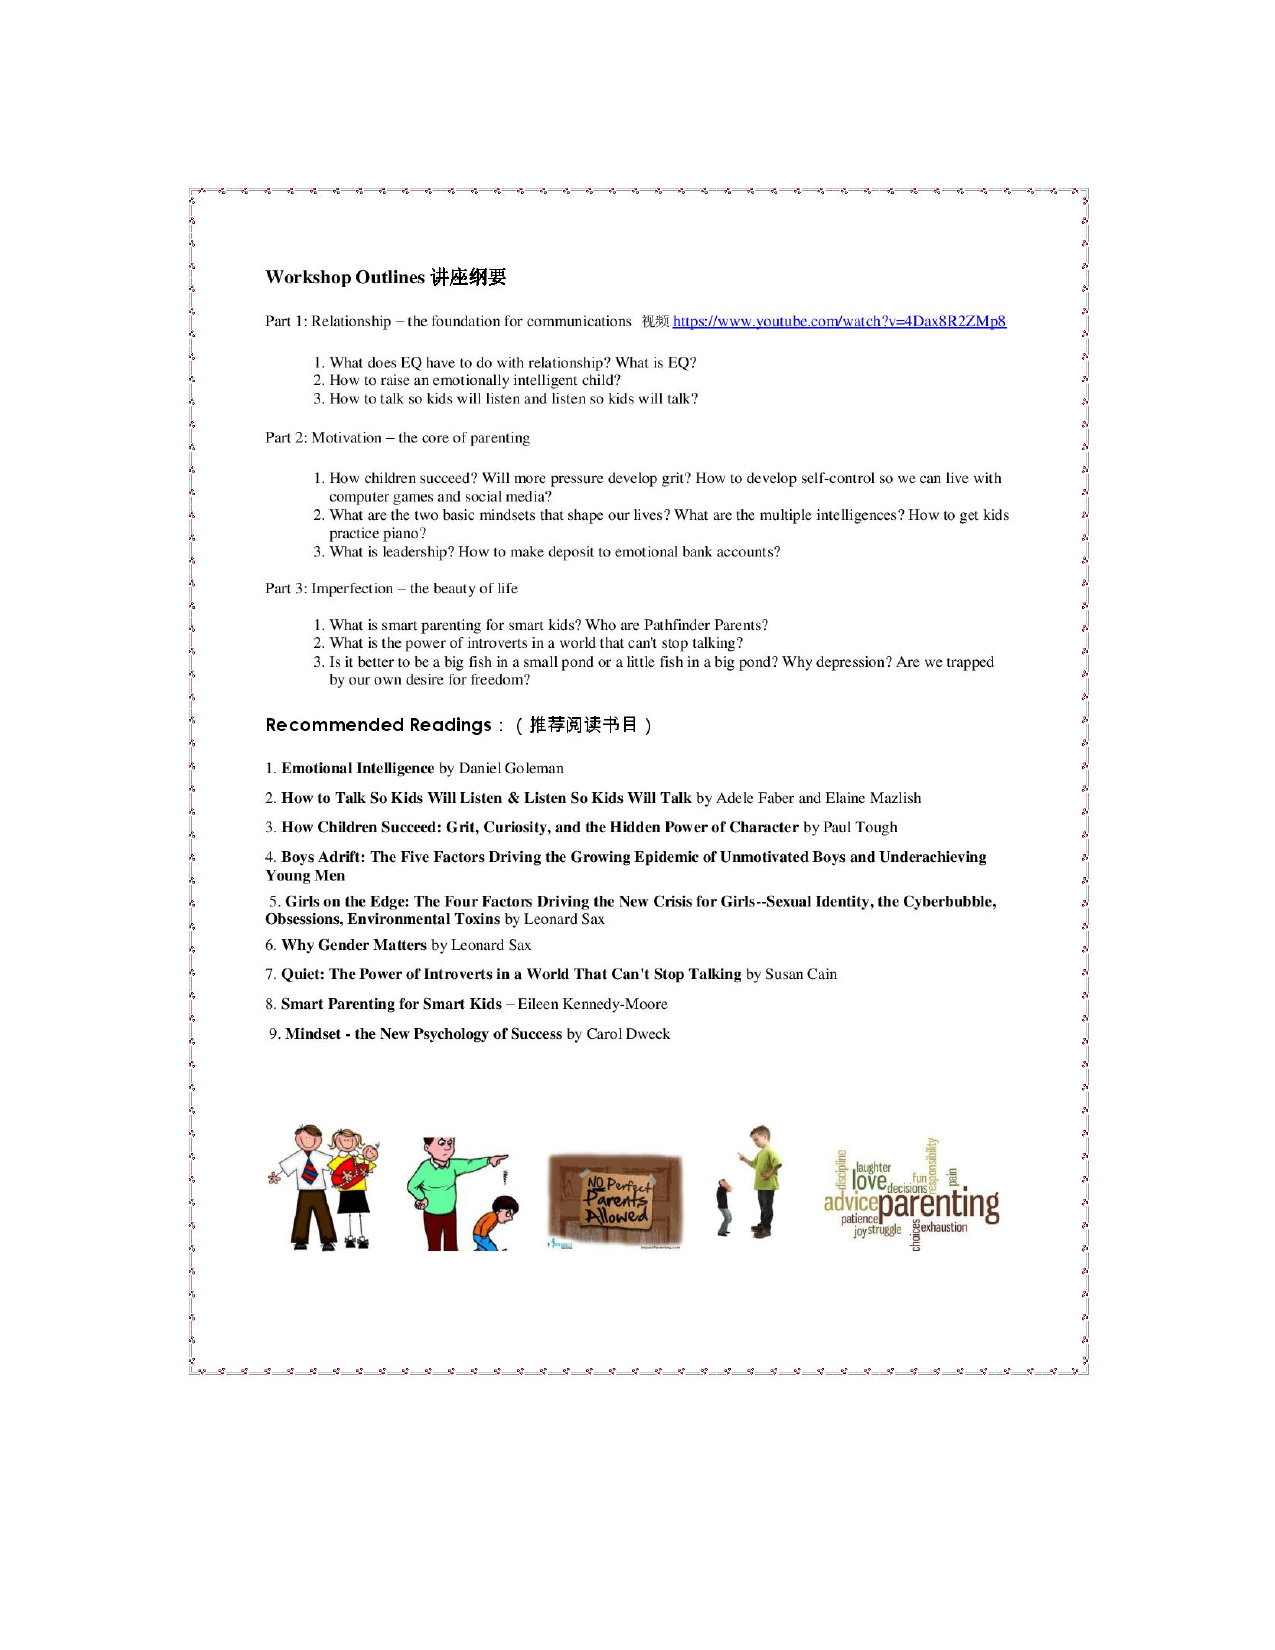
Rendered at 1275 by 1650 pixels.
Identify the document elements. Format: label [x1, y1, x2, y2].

picture [150, 150, 1125, 1412]
